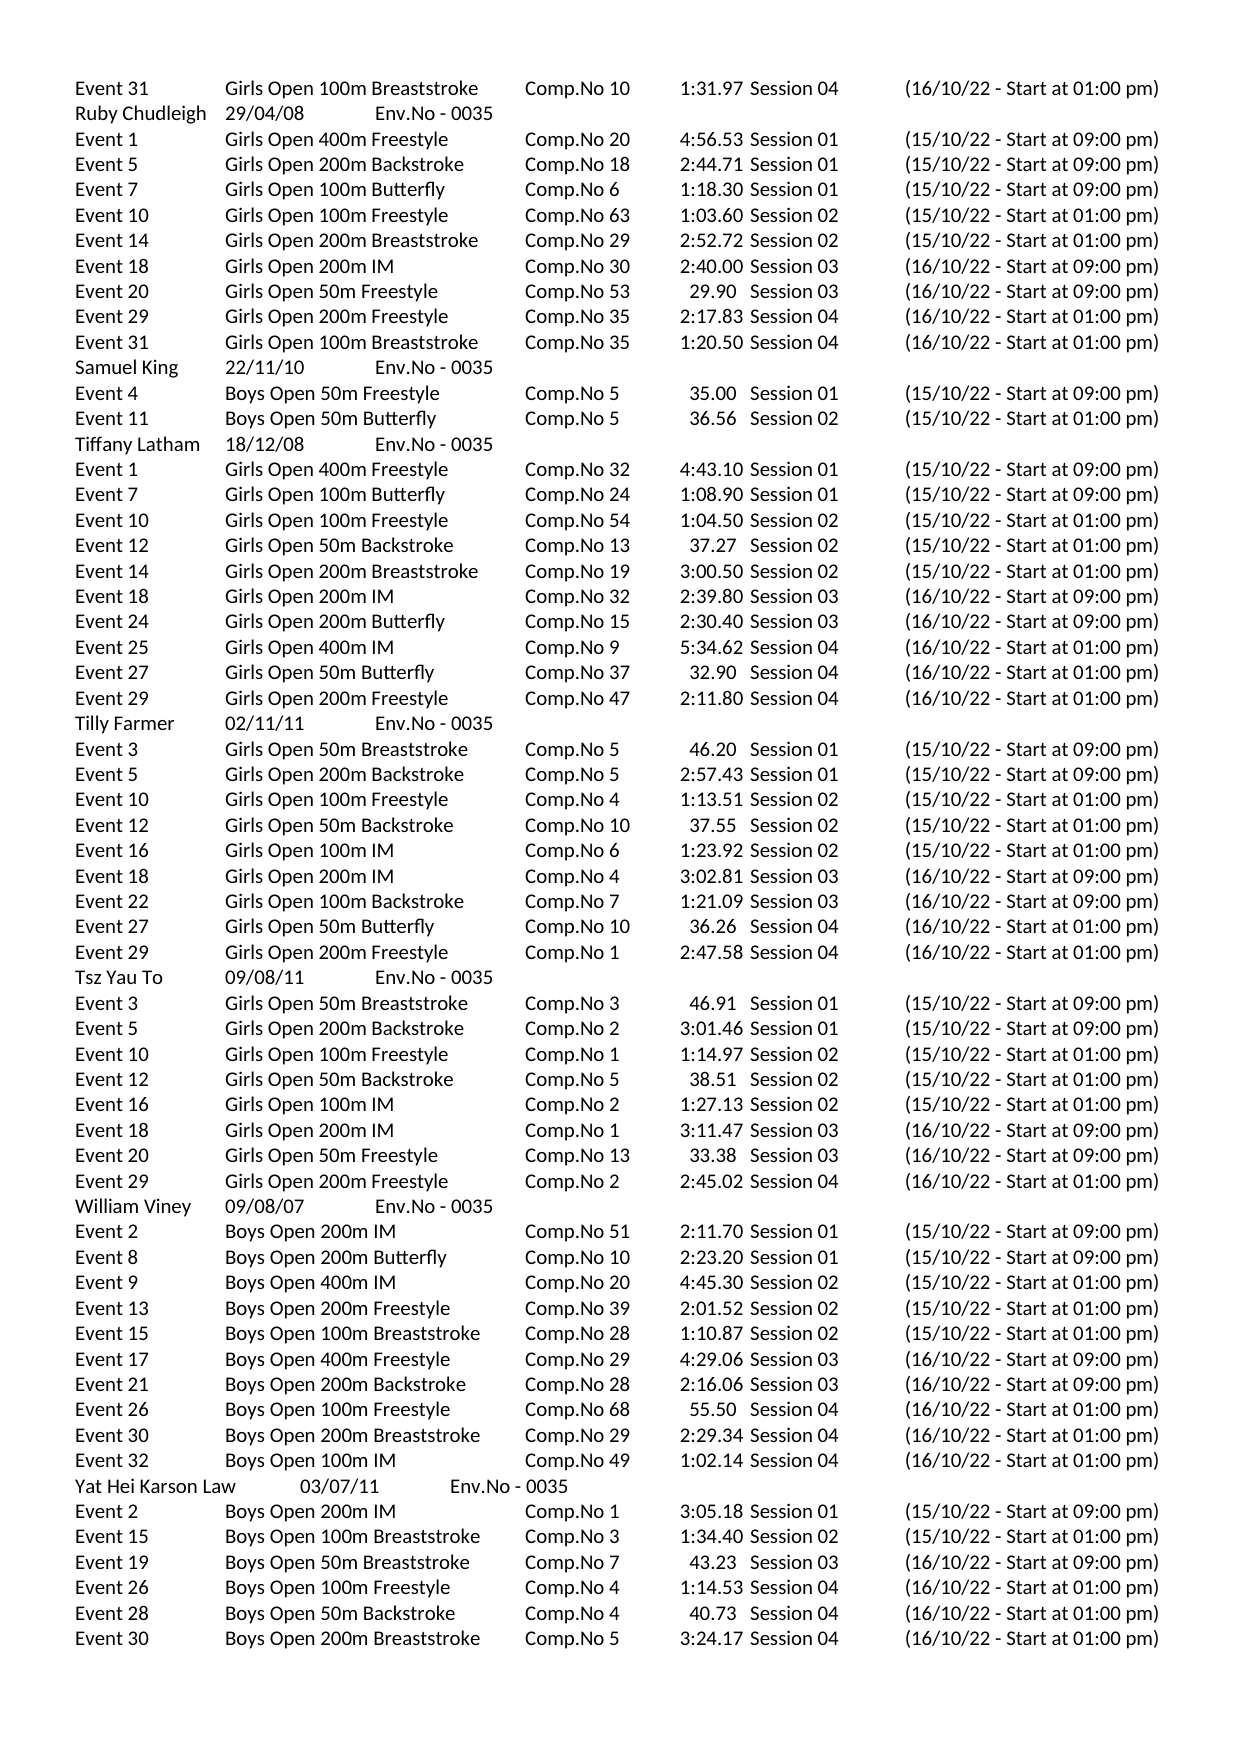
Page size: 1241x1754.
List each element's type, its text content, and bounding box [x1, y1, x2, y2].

text Event 12 Girls Open 50m Backstroke Comp.No 13 37.27 Session 02 (15/10/22 - Start at 01:00 pm) [75, 532, 1165, 558]
text Event 16 Girls Open 100m IM Comp.No 2 1:27.13 Session 02 (15/10/22 - Start at 01:00 pm) [75, 1092, 1165, 1117]
text Event 25 Girls Open 400m IM Comp.No 9 5:34.62 Session 04 (16/10/22 - Start at 01:00 pm) [75, 634, 1165, 659]
text Event 27 Girls Open 50m Butterfly Comp.No 37 32.90 Session 04 (16/10/22 - Start at 01:00 pm) [75, 659, 1165, 685]
text Event 10 Girls Open 100m Freestyle Comp.No 63 1:03.60 Session 02 (15/10/22 - Start at 01:00 pm) [75, 202, 1165, 227]
text Event 32 Boys Open 100m IM Comp.No 49 1:02.14 Session 04 (16/10/22 - Start at 01:00 pm) [75, 1447, 1165, 1473]
text Yat Hei Karson Law 03/07/11 Env.No - 0035 [75, 1473, 1165, 1498]
text Tilly Farmer 02/11/11 Env.No - 0035 [75, 710, 1165, 736]
text Event 18 Girls Open 200m IM Comp.No 30 2:40.00 Session 03 (16/10/22 - Start at 09:00 pm) [75, 253, 1165, 278]
text Event 14 Girls Open 200m Breaststroke Comp.No 29 2:52.72 Session 02 (15/10/22 - Start at 01:00 pm) [75, 227, 1165, 253]
text Event 19 Boys Open 50m Breaststroke Comp.No 7 43.23 Session 03 (16/10/22 - Start at 09:00 pm) [75, 1549, 1165, 1574]
text Event 30 Boys Open 200m Breaststroke Comp.No 5 3:24.17 Session 04 (16/10/22 - Start at 01:00 pm) [75, 1625, 1165, 1651]
text Event 4 Boys Open 50m Freestyle Comp.No 5 35.00 Session 01 (15/10/22 - Start at 09:00 pm) [75, 380, 1165, 405]
text Event 2 Boys Open 200m IM Comp.No 51 2:11.70 Session 01 (15/10/22 - Start at 09:00 pm) [75, 1219, 1165, 1244]
text Event 11 Boys Open 50m Butterfly Comp.No 5 36.56 Session 02 (15/10/22 - Start at 01:00 pm) [75, 405, 1165, 431]
text Event 24 Girls Open 200m Butterfly Comp.No 15 2:30.40 Session 03 (16/10/22 - Start at 09:00 pm) [75, 609, 1165, 634]
text Event 17 Boys Open 400m Freestyle Comp.No 29 4:29.06 Session 03 (16/10/22 - Start at 09:00 pm) [75, 1346, 1165, 1371]
text Event 18 Girls Open 200m IM Comp.No 4 3:02.81 Session 03 (16/10/22 - Start at 09:00 pm) [75, 863, 1165, 888]
text Event 5 Girls Open 200m Backstroke Comp.No 18 2:44.71 Session 01 (15/10/22 - Start at 09:00 pm) [75, 151, 1165, 177]
text Event 1 Girls Open 400m Freestyle Comp.No 20 4:56.53 Session 01 (15/10/22 - Start at 09:00 pm) [75, 126, 1165, 151]
text Tsz Yau To 09/08/11 Env.No - 0035 [75, 964, 1165, 990]
text Event 27 Girls Open 50m Butterfly Comp.No 10 36.26 Session 04 (16/10/22 - Start at 01:00 pm) [75, 914, 1165, 939]
text Event 10 Girls Open 100m Freestyle Comp.No 1 1:14.97 Session 02 (15/10/22 - Start at 01:00 pm) [75, 1041, 1165, 1066]
text Event 7 Girls Open 100m Butterfly Comp.No 24 1:08.90 Session 01 (15/10/22 - Start at 09:00 pm) [75, 482, 1165, 507]
text Ruby Chudleigh 29/04/08 Env.No - 0035 [75, 100, 1165, 126]
text Event 7 Girls Open 100m Butterfly Comp.No 6 1:18.30 Session 01 (15/10/22 - Start at 09:00 pm) [75, 177, 1165, 202]
text Event 30 Boys Open 200m Breaststroke Comp.No 29 2:29.34 Session 04 (16/10/22 - Start at 01:00 pm) [75, 1422, 1165, 1447]
text Event 13 Boys Open 200m Freestyle Comp.No 39 2:01.52 Session 02 (15/10/22 - Start at 01:00 pm) [75, 1295, 1165, 1320]
text Event 10 Girls Open 100m Freestyle Comp.No 54 1:04.50 Session 02 (15/10/22 - Start at 01:00 pm) [75, 507, 1165, 532]
text Event 12 Girls Open 50m Backstroke Comp.No 5 38.51 Session 02 (15/10/22 - Start at 01:00 pm) [75, 1066, 1165, 1092]
text Event 5 Girls Open 200m Backstroke Comp.No 2 3:01.46 Session 01 (15/10/22 - Start at 09:00 pm) [75, 1015, 1165, 1041]
text Event 18 Girls Open 200m IM Comp.No 1 3:11.47 Session 03 (16/10/22 - Start at 09:00 pm) [75, 1117, 1165, 1142]
text Event 3 Girls Open 50m Breaststroke Comp.No 3 46.91 Session 01 (15/10/22 - Start at 09:00 pm) [75, 990, 1165, 1015]
text Event 29 Girls Open 200m Freestyle Comp.No 1 2:47.58 Session 04 (16/10/22 - Start at 01:00 pm) [75, 939, 1165, 964]
text Event 15 Boys Open 100m Breaststroke Comp.No 28 1:10.87 Session 02 (15/10/22 - Start at 01:00 pm) [75, 1320, 1165, 1346]
text Event 12 Girls Open 50m Backstroke Comp.No 10 37.55 Session 02 (15/10/22 - Start at 01:00 pm) [75, 812, 1165, 837]
text Event 18 Girls Open 200m IM Comp.No 32 2:39.80 Session 03 (16/10/22 - Start at 09:00 pm) [75, 583, 1165, 609]
text Event 8 Boys Open 200m Butterfly Comp.No 10 2:23.20 Session 01 (15/10/22 - Start at 09:00 pm) [75, 1244, 1165, 1269]
text Event 2 Boys Open 200m IM Comp.No 1 3:05.18 Session 01 (15/10/22 - Start at 09:00 pm) [75, 1498, 1165, 1524]
text Event 10 Girls Open 100m Freestyle Comp.No 4 1:13.51 Session 02 (15/10/22 - Start at 01:00 pm) [75, 787, 1165, 812]
text Samuel King 22/11/10 Env.No - 0035 [75, 354, 1165, 380]
text Event 29 Girls Open 200m Freestyle Comp.No 2 2:45.02 Session 04 (16/10/22 - Start at 01:00 pm) [75, 1168, 1165, 1193]
text Event 26 Boys Open 100m Freestyle Comp.No 68 55.50 Session 04 (16/10/22 - Start at 01:00 pm) [75, 1397, 1165, 1422]
text Tiffany Latham 18/12/08 Env.No - 0035 [75, 431, 1165, 456]
text Event 31 Girls Open 100m Breaststroke Comp.No 35 1:20.50 Session 04 (16/10/22 - Start at 01:00 pm) [75, 329, 1165, 354]
text Event 9 Boys Open 400m IM Comp.No 20 4:45.30 Session 02 (15/10/22 - Start at 01:00 pm) [75, 1269, 1165, 1295]
text Event 31 Girls Open 100m Breaststroke Comp.No 10 1:31.97 Session 04 (16/10/22 - Start at 01:00 pm) [75, 75, 1165, 100]
text Event 3 Girls Open 50m Breaststroke Comp.No 5 46.20 Session 01 (15/10/22 - Start at 09:00 pm) [75, 736, 1165, 761]
text Event 5 Girls Open 200m Backstroke Comp.No 5 2:57.43 Session 01 (15/10/22 - Start at 09:00 pm) [75, 761, 1165, 787]
text Event 29 Girls Open 200m Freestyle Comp.No 35 2:17.83 Session 04 (16/10/22 - Start at 01:00 pm) [75, 304, 1165, 329]
text Event 16 Girls Open 100m IM Comp.No 6 1:23.92 Session 02 (15/10/22 - Start at 01:00 pm) [75, 837, 1165, 863]
text William Viney 09/08/07 Env.No - 0035 [75, 1193, 1165, 1219]
text Event 20 Girls Open 50m Freestyle Comp.No 53 29.90 Session 03 (16/10/22 - Start at 09:00 pm) [75, 278, 1165, 304]
text Event 28 Boys Open 50m Backstroke Comp.No 4 40.73 Session 04 (16/10/22 - Start at 01:00 pm) [75, 1600, 1165, 1625]
text Event 26 Boys Open 100m Freestyle Comp.No 4 1:14.53 Session 04 (16/10/22 - Start at 01:00 pm) [75, 1574, 1165, 1600]
text Event 22 Girls Open 100m Backstroke Comp.No 7 1:21.09 Session 03 (16/10/22 - Start at 09:00 pm) [75, 888, 1165, 914]
text Event 21 Boys Open 200m Backstroke Comp.No 28 2:16.06 Session 03 (16/10/22 - Start at 09:00 pm) [75, 1371, 1165, 1397]
text Event 20 Girls Open 50m Freestyle Comp.No 13 33.38 Session 03 (16/10/22 - Start at 09:00 pm) [75, 1142, 1165, 1168]
text Event 15 Boys Open 100m Breaststroke Comp.No 3 1:34.40 Session 02 (15/10/22 - Start at 01:00 pm) [75, 1524, 1165, 1549]
text Event 14 Girls Open 200m Breaststroke Comp.No 19 3:00.50 Session 02 (15/10/22 - Start at 01:00 pm) [75, 558, 1165, 583]
text Event 29 Girls Open 200m Freestyle Comp.No 47 2:11.80 Session 04 (16/10/22 - Start at 01:00 pm) [75, 685, 1165, 710]
text Event 1 Girls Open 400m Freestyle Comp.No 32 4:43.10 Session 01 (15/10/22 - Start at 09:00 pm) [75, 456, 1165, 482]
